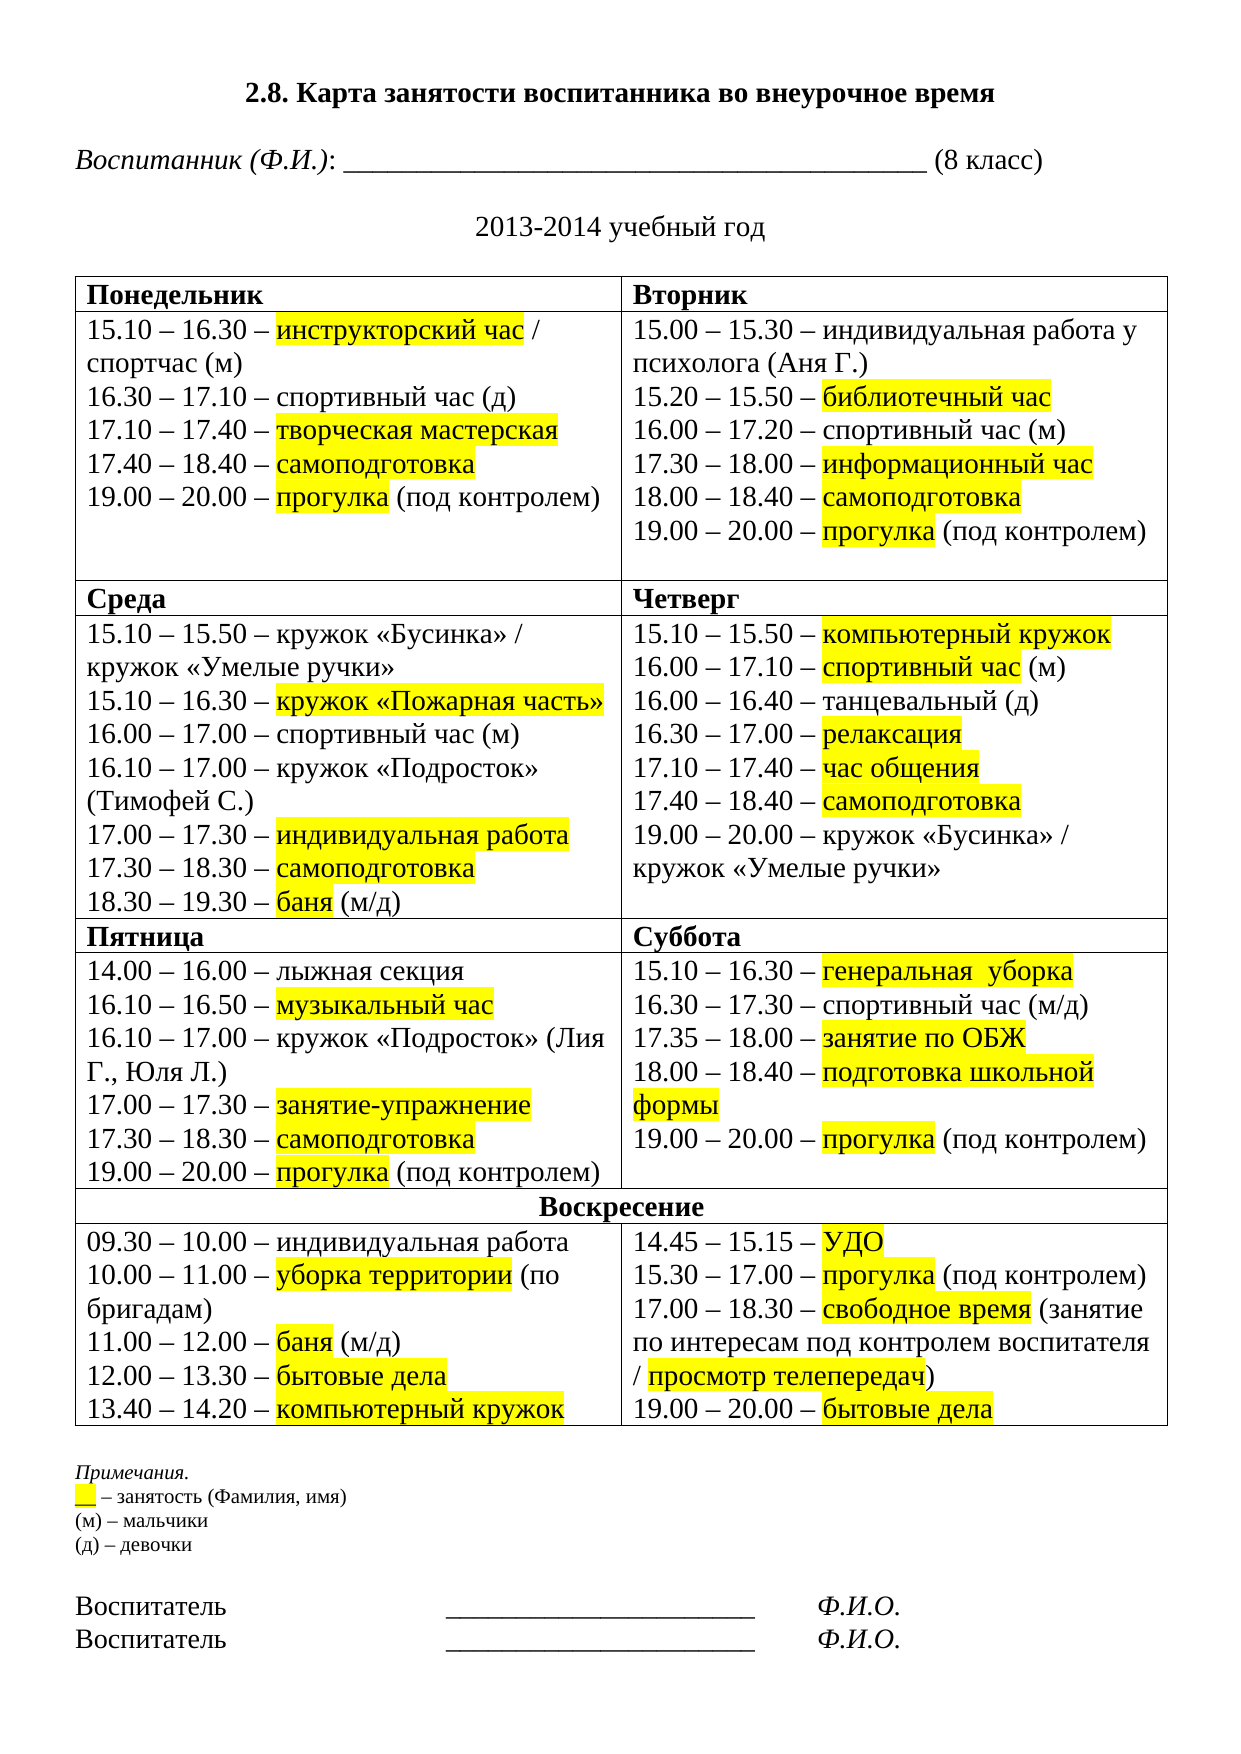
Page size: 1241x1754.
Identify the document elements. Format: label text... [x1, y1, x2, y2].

text Примечания. [75, 1459, 1165, 1484]
table_cell 14.00 – 16.00 – лыжная секция 16.10 – 16.50 – музыкальный час 16.10 – 17.00 – кружок «Подросток» (Лия Г., Юля Л.) 17.00 – 17.30 – занятие-упражнение 17.30 – 18.30 – самоподготовка 19.00 – 20.00 – прогулка (под контролем) [76, 953, 621, 1188]
table_cell 15.10 – 16.30 – инструкторский час / спортчас (м) 16.30 – 17.10 – спортивный час (д) 17.10 – 17.40 – творческая мастерская 17.40 – 18.40 – самоподготовка 19.00 – 20.00 – прогулка (под контролем) [76, 312, 621, 580]
text Воспитанник (Ф.И.): ________________________________________ (8 класс) [75, 142, 1165, 176]
table_cell Среда [76, 581, 621, 615]
table_header Ф.И.О. [806, 1589, 1176, 1622]
table_cell Пятница [76, 919, 621, 952]
table_cell 15.10 – 15.50 – кружок «Бусинка» / кружок «Умелые ручки» 15.10 – 16.30 – кружок «Пожарная часть» 16.00 – 17.00 – спортивный час (м) 16.10 – 17.00 – кружок «Подросток» (Тимофей С.) 17.00 – 17.30 – индивидуальная работа 17.30 – 18.30 – самоподготовка 18.30 – 19.30 – баня (м/д) [76, 616, 621, 918]
text __ – занятость (Фамилия, имя) [96, 1484, 1165, 1508]
table_header Воспитатель [64, 1589, 434, 1622]
table_header ______________________ [435, 1589, 806, 1622]
table_cell 15.00 – 15.30 – индивидуальная работа у психолога (Аня Г.) 15.20 – 15.50 – библиотечный час 16.00 – 17.20 – спортивный час (м) 17.30 – 18.00 – информационный час 18.00 – 18.40 – самоподготовка 19.00 – 20.00 – прогулка (под контролем) [622, 312, 1167, 580]
table_cell 09.30 – 10.00 – индивидуальная работа 10.00 – 11.00 – уборка территории (по бригадам) 11.00 – 12.00 – баня (м/д) 12.00 – 13.30 – бытовые дела 13.40 – 14.20 – компьютерный кружок [76, 1224, 621, 1425]
text 2.8. Карта занятости воспитанника во внеурочное время [75, 75, 1165, 108]
table_cell Воскресение [76, 1189, 1167, 1223]
table_cell 15.10 – 16.30 – генеральная уборка 16.30 – 17.30 – спортивный час (м/д) 17.35 – 18.00 – занятие по ОБЖ 18.00 – 18.40 – подготовка школьной формы 19.00 – 20.00 – прогулка (под контролем) [622, 953, 1167, 1188]
table_cell ______________________ [435, 1622, 806, 1654]
table_cell Воспитатель [64, 1622, 434, 1654]
table_header Вторник [622, 277, 1167, 311]
table_cell 15.10 – 15.50 – компьютерный кружок 16.00 – 17.10 – спортивный час (м) 16.00 – 16.40 – танцевальный (д) 16.30 – 17.00 – релаксация 17.10 – 17.40 – час общения 17.40 – 18.40 – самоподготовка 19.00 – 20.00 – кружок «Бусинка» / кружок «Умелые ручки» [622, 616, 1167, 918]
table_cell Суббота [622, 919, 1167, 952]
table_header Понедельник [76, 277, 621, 311]
table_cell 14.45 – 15.15 – УДО 15.30 – 17.00 – прогулка (под контролем) 17.00 – 18.30 – свободное время (занятие по интересам под контролем воспитателя / просмотр телепередач) 19.00 – 20.00 – бытовые дела [622, 1224, 1167, 1425]
text (м) – мальчики [75, 1508, 1165, 1532]
text 2013-2014 учебный год [75, 209, 1165, 243]
text (д) – девочки [75, 1532, 1165, 1556]
table_cell Ф.И.О. [806, 1622, 1176, 1654]
table_cell Четверг [622, 581, 1167, 615]
